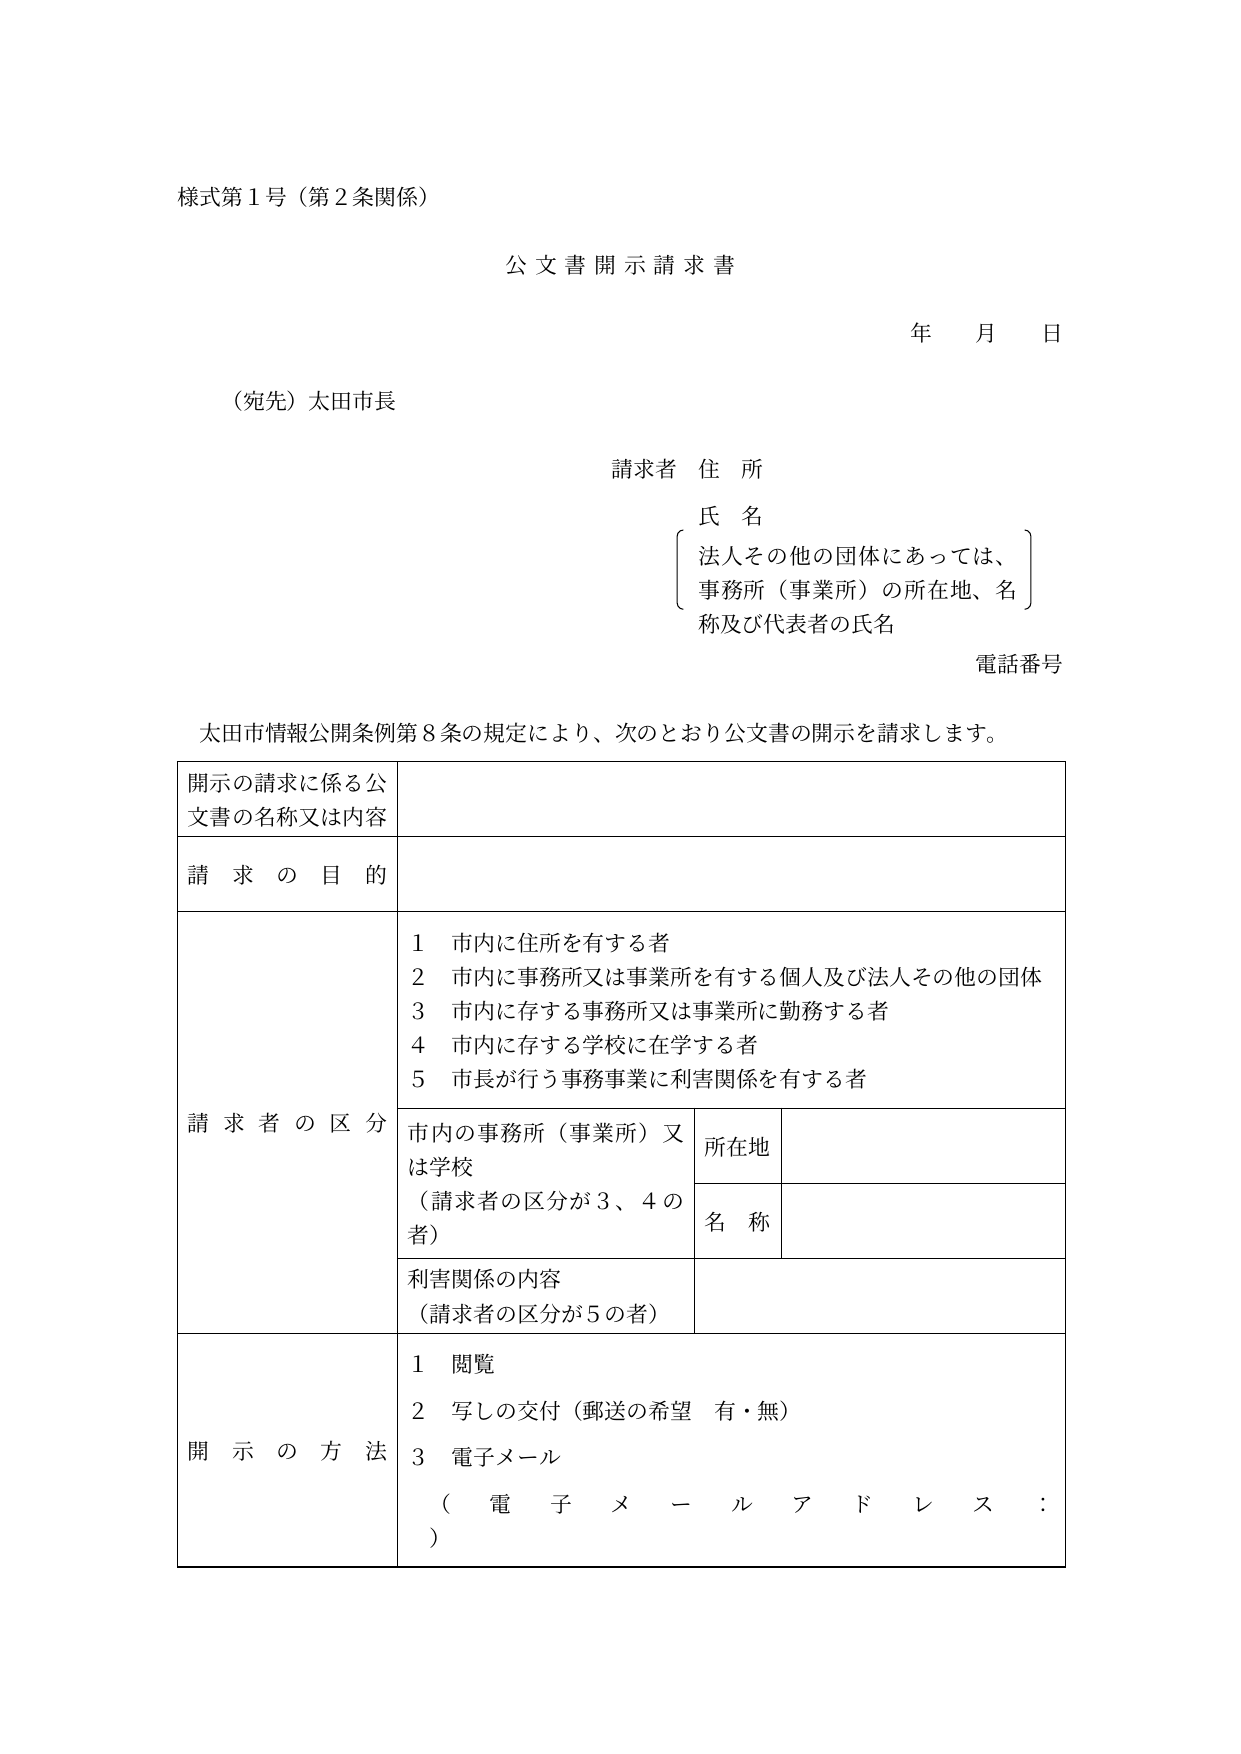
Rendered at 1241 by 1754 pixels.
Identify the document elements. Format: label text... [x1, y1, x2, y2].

table_cell [782, 1109, 1065, 1182]
table_header 住所 氏名 [688, 451, 1064, 532]
text 公文書開示請求書 [177, 247, 1063, 281]
text （宛先）太田市長 [177, 383, 1063, 417]
table_header 請求者 [177, 451, 687, 646]
table_header 開示の請求に係る公文書の名称又は内容 [178, 762, 397, 836]
table_cell [398, 837, 1065, 911]
table_cell 請求者の区分 [178, 912, 397, 1332]
table_cell １ 市内に住所を有する者 ２ 市内に事務所又は事業所を有する個人及び法人その他の団体 ３ 市内に存する事務所又は事業所に勤務する者 ４ 市内に存する学校に在学する者 ５ 市長が行う事務事業に利害関係を有する者 [398, 912, 1065, 1107]
table_cell [1029, 532, 1064, 646]
table_cell 市内の事務所（事業所）又は学校 （請求者の区分が３、４の者） [398, 1109, 694, 1257]
table_cell 所在地 [695, 1109, 781, 1182]
table_cell 名称 [695, 1184, 781, 1257]
table_cell 請求の目的 [178, 837, 397, 911]
table_header [398, 762, 1065, 836]
text 電話番号 [177, 646, 1063, 681]
table_cell １ 閲覧 ２ 写しの交付（郵送の希望 有・無） ３ 電子メール （電子メールアドレス： ） [398, 1334, 1065, 1566]
table_cell 利害関係の内容 （請求者の区分が５の者） [398, 1259, 694, 1332]
table_cell [782, 1184, 1065, 1257]
text 年 月 日 [177, 315, 1063, 349]
text 様式第１号（第２条関係） [177, 179, 1063, 213]
table_cell 開示の方法 [178, 1334, 397, 1566]
table_cell [695, 1259, 1065, 1332]
table_cell 法人その他の団体にあっては、事務所（事業所）の所在地、名称及び代表者の氏名 [688, 532, 1029, 646]
text 太田市情報公開条例第８条の規定により、次のとおり公文書の開示を請求します。 [177, 714, 1063, 749]
